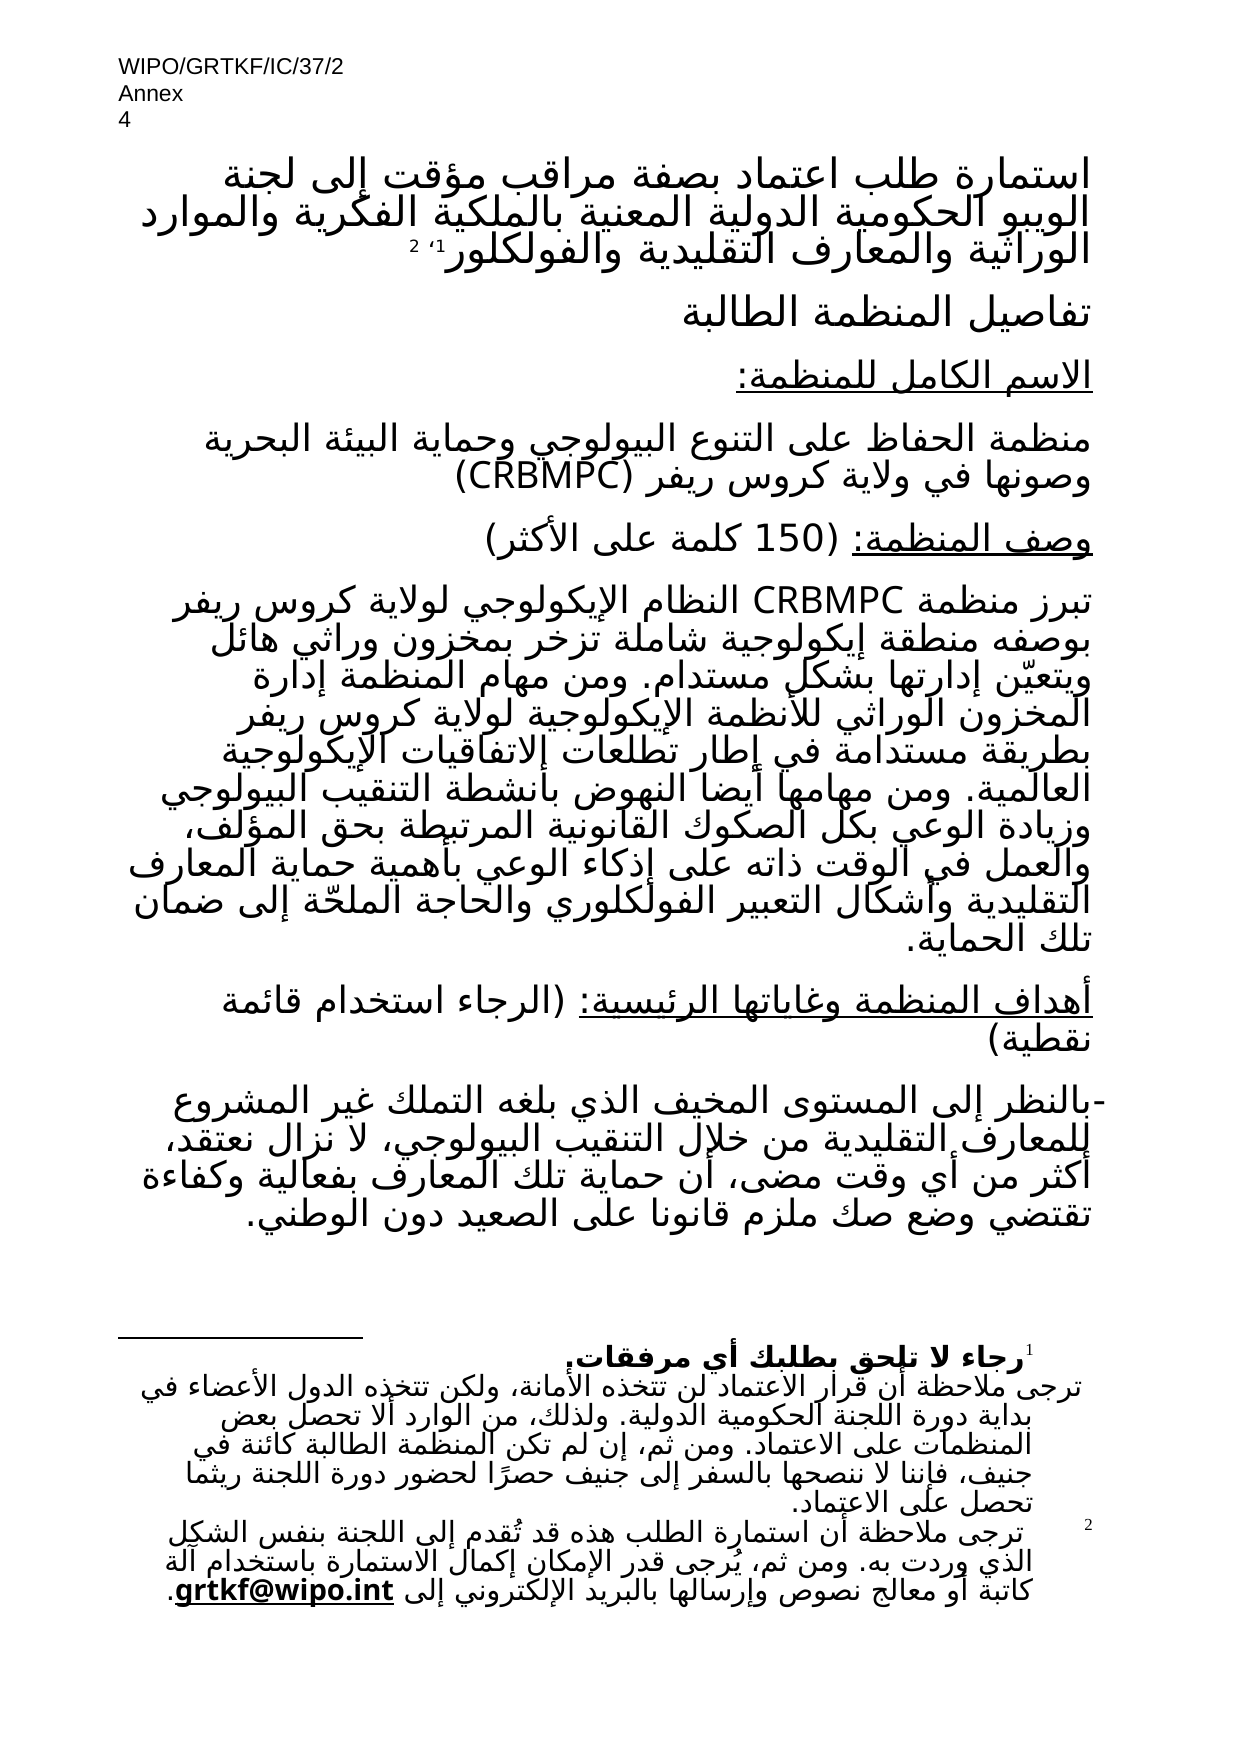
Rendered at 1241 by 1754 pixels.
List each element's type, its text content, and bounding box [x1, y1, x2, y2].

text منظمة الحفاظ على التنوع البيولوجي وحماية البيئة البحرية وصونها في ولاية كروس ريفر (CRBMPC) [118, 421, 1092, 496]
text أهداف المنظمة وغاياتها الرئيسية: (الرجاء استخدام قائمة نقطية) [118, 983, 1092, 1058]
list بالنظر إلى المستوى المخيف الذي بلغه التملك غير المشروع للمعارف التقليدية من خلال التنقيب البيولوجي، لا نزال نعتقد، أكثر من أي وقت مضى، أن حماية تلك المعارف بفعالية وكفاءة تقتضي وضع صك ملزم قانونا على الصعيد دون الوطني. [118, 1083, 1093, 1233]
text تبرز منظمة CRBMPC النظام الإيكولوجي لولاية كروس ريفر بوصفه منطقة إيكولوجية شاملة تزخر بمخزون وراثي هائل ويتعيّن إدارتها بشكل مستدام. ومن مهام المنظمة إدارة المخزون الوراثي للأنظمة الإيكولوجية لولاية كروس ريفر بطريقة مستدامة في إطار تطلعات الاتفاقيات الإيكولوجية العالمية. ومن مهامها أيضا النهوض بأنشطة التنقيب البيولوجي وزيادة الوعي بكل الصكوك القانونية المرتبطة بحق المؤلف، والعمل في الوقت ذاته على إذكاء الوعي بأهمية حماية المعارف التقليدية وأشكال التعبير الفولكلوري والحاجة الملحّة إلى ضمان تلك الحماية. [118, 583, 1092, 958]
text استمارة طلب اعتماد بصفة مراقب مؤقت إلى لجنة الويبو الحكومية الدولية المعنية بالملكية الفكرية والموارد الوراثية والمعارف التقليدية والفولكلور، [118, 158, 1092, 271]
text وصف المنظمة: (150 كلمة على الأكثر) [118, 521, 547, 558]
text تفاصيل المنظمة الطالبة [118, 296, 1092, 333]
text وصف المنظمة: (150 كلمة على الأكثر) [507, 521, 1092, 558]
text الاسم الكامل للمنظمة: [118, 358, 1092, 396]
